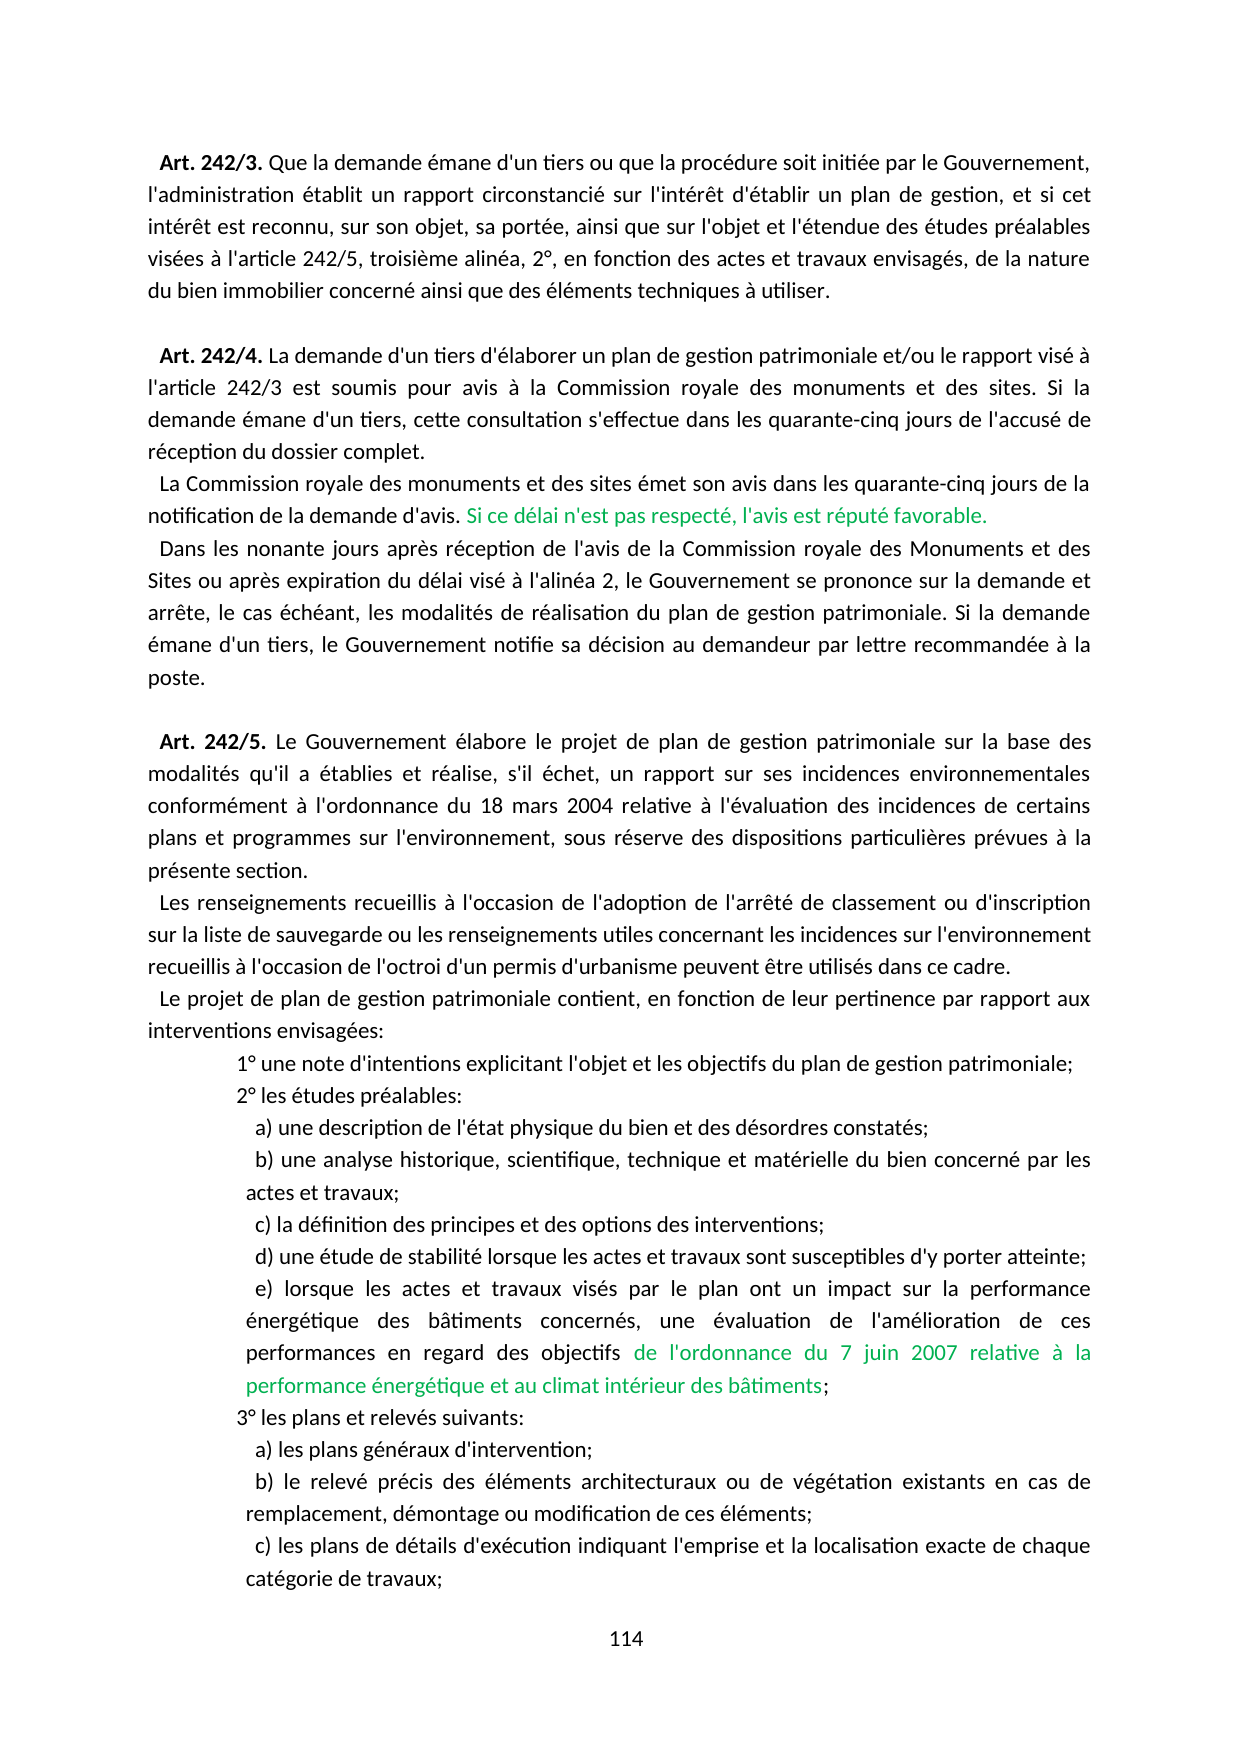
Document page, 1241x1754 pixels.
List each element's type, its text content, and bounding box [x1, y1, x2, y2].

text Dans les nonante jours après réception de l'avis de la Commission royale des Monuments et des Sites ou après expiration du délai visé à l'alinéa 2, le Gouvernement se prononce sur la demande et arrête, le cas échéant, les modalités de réalisation du plan de gestion patrimoniale. Si la demande émane d'un tiers, le Gouvernement notifie sa décision au demandeur par lettre recommandée à la poste. [148, 534, 1093, 691]
text Les renseignements recueillis à l'occasion de l'adoption de l'arrêté de classement ou d'inscription sur la liste de sauvegarde ou les renseignements utiles concernant les incidences sur l'environnement recueillis à l'occasion de l'octroi d'un permis d'urbanisme peuvent être utilisés dans ce cadre. [148, 888, 1093, 980]
text 2° les études préalables: [227, 1081, 1093, 1109]
text a) une description de l'état physique du bien et des désordres constatés; [246, 1113, 1093, 1141]
text c) les plans de détails d'exécution indiquant l'emprise et la localisation exacte de chaque catégorie de travaux; [246, 1532, 1093, 1592]
text e) lorsque les actes et travaux visés par le plan ont un impact sur la performance énergétique des bâtiments concernés, une évaluation de l'amélioration de ces performances en regard des objectifs de l'ordonnance du 7 juin 2007 relative à la performance énergétique et au climat intérieur des bâtiments; [246, 1274, 1093, 1399]
text b) une analyse historique, scientifique, technique et matérielle du bien concerné par les actes et travaux; [246, 1145, 1093, 1206]
text 3° les plans et relevés suivants: [227, 1403, 1093, 1431]
text d) une étude de stabilité lorsque les actes et travaux sont susceptibles d'y porter atteinte; [246, 1242, 1093, 1270]
text b) le relevé précis des éléments architecturaux ou de végétation existants en cas de remplacement, démontage ou modification de ces éléments; [246, 1467, 1093, 1527]
text c) la définition des principes et des options des interventions; [246, 1210, 1093, 1238]
text Art. 242/5. Le Gouvernement élabore le projet de plan de gestion patrimoniale sur la base des modalités qu'il a établies et réalise, s'il échet, un rapport sur ses incidences environnementales conformément à l'ordonnance du 18 mars 2004 relative à l'évaluation des incidences de certains plans et programmes sur l'environnement, sous réserve des dispositions particulières prévues à la présente section. [148, 727, 1093, 884]
text Art. 242/3. Que la demande émane d'un tiers ou que la procédure soit initiée par le Gouvernement, l'administration établit un rapport circonstancié sur l'intérêt d'établir un plan de gestion, et si cet intérêt est reconnu, sur son objet, sa portée, ainsi que sur l'objet et l'étendue des études préalables visées à l'article 242/5, troisième alinéa, 2°, en fonction des actes et travaux envisagés, de la nature du bien immobilier concerné ainsi que des éléments techniques à utiliser. [148, 148, 1093, 304]
text Le projet de plan de gestion patrimoniale contient, en fonction de leur pertinence par rapport aux interventions envisagées: [148, 984, 1093, 1045]
text 1° une note d'intentions explicitant l'objet et les objectifs du plan de gestion patrimoniale; [227, 1049, 1093, 1077]
text a) les plans généraux d'intervention; [246, 1435, 1093, 1463]
text La Commission royale des monuments et des sites émet son avis dans les quarante-cinq jours de la notification de la demande d'avis. Si ce délai n'est pas respecté, l'avis est réputé favorable. [148, 469, 1093, 530]
text Art. 242/4. La demande d'un tiers d'élaborer un plan de gestion patrimoniale et/ou le rapport visé à l'article 242/3 est soumis pour avis à la Commission royale des monuments et des sites. Si la demande émane d'un tiers, cette consultation s'effectue dans les quarante-cinq jours de l'accusé de réception du dossier complet. [148, 341, 1093, 465]
